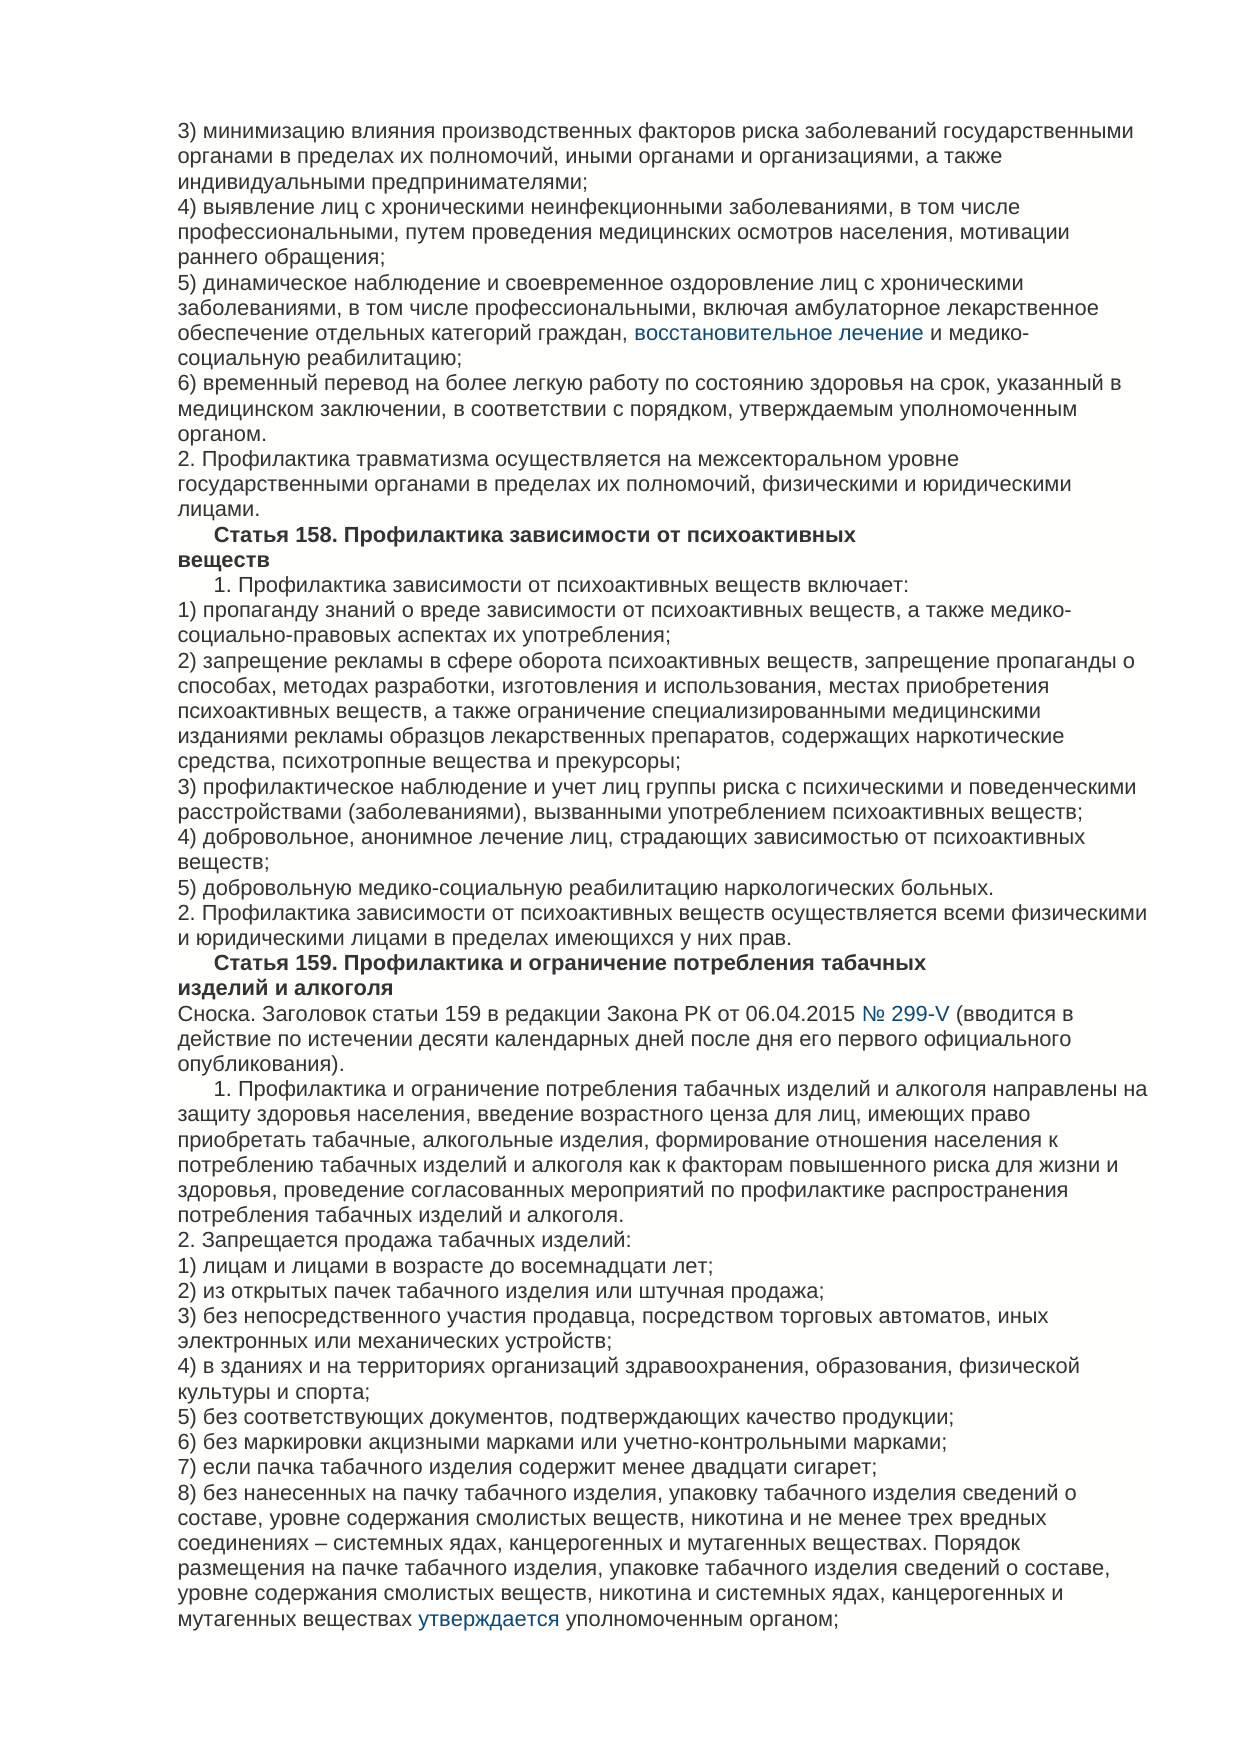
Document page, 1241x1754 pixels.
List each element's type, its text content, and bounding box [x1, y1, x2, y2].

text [177, 1076, 1152, 1631]
text 1. Профилактика зависимости от психоактивных веществ включает: 1) пропаганду знаний о вреде зависимости от психоактивных веществ, а также медико-социально-правовых аспектах их употребления; 2) запрещение рекламы в сфере оборота психоактивных веществ, запрещение пропаганды о способах, методах разработки, изготовления и использования, местах приобретения психоактивных веществ, а также ограничение специализированными медицинскими изданиями рекламы образцов лекарственных препаратов, содержащих наркотические средства, психотропные вещества и прекурсоры; 3) профилактическое наблюдение и учет лиц группы риска с психическими и поведенческими расстройствами (заболеваниями), вызванными употреблением психоактивных веществ; 4) добровольное, анонимное лечение лиц, страдающих зависимостью от психоактивных веществ; 5) добровольную медико-социальную реабилитацию наркологических больных. 2. Профилактика зависимости от психоактивных веществ осуществляется всеми физическими и юридическими лицами в пределах имеющихся у них прав. [177, 572, 1152, 950]
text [177, 118, 1152, 521]
text Статья 159. Профилактика и ограничение потребления табачных изделий и алкоголя [177, 950, 1152, 1000]
text Сноска. Заголовок статьи 159 в редакции Закона РК от 06.04.2015 № 299-V (вводится в действие по истечении десяти календарных дней после дня его первого официального опубликования). [177, 1000, 1152, 1076]
text Статья 158. Профилактика зависимости от психоактивных веществ [177, 521, 1152, 572]
